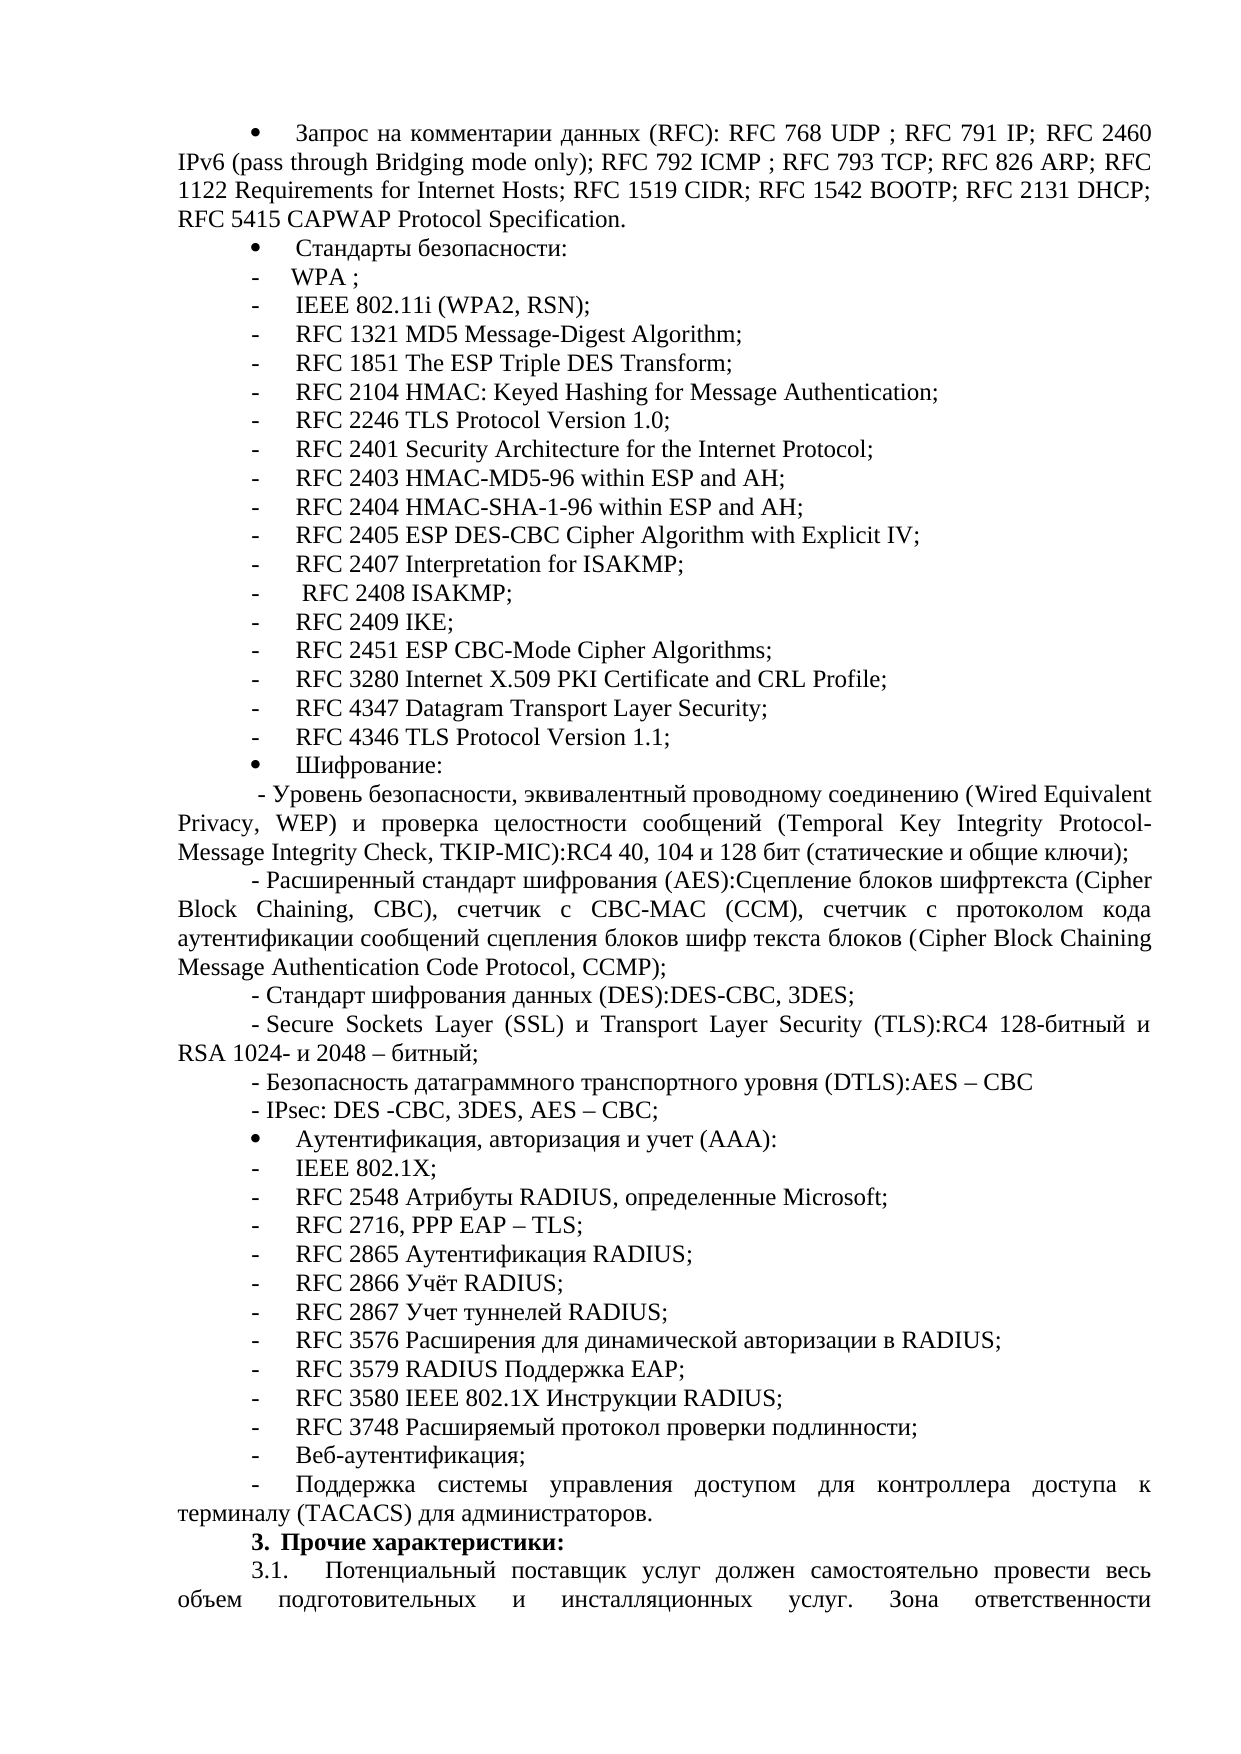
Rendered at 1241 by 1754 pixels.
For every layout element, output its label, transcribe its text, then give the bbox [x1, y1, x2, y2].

list RFC 2451 ESP CBC-Mode Cipher Algorithms; [177, 636, 1152, 664]
list RFC 2548 Атрибуты RADIUS, определенные Microsoft; [177, 1182, 1152, 1211]
list RFC 1321 MD5 Message-Digest Algorithm; [177, 319, 1152, 348]
list RFC 2405 ESP DES-CBC Cipher Algorithm with Explicit IV; [177, 521, 1152, 549]
list RFC 1851 The ESP Triple DES Transform; [177, 348, 1152, 377]
list RFC 2408 ISAKMP; [177, 578, 1152, 607]
list RFC 2716, PPP EAP – TLS; [177, 1211, 1152, 1239]
list - Уровень безопасности, эквивалентный проводному соединению (Wired Equivalent Privacy, WEP) и проверка целостности сообщений (Temporal Key Integrity Protocol-Message Integrity Check, TKIP-MIC):RC4 40, 104 и 128 бит (статические и общие ключи); [177, 779, 1152, 866]
list RFC 2865 Аутентификация RADIUS; [177, 1239, 1152, 1268]
list Поддержка системы управления доступом для контроллера доступа к терминалу (TACACS) для администраторов. [177, 1469, 1152, 1527]
list RFC 4346 TLS Protocol Version 1.1; [177, 722, 1152, 751]
list RFC 2401 Security Architecture for the Internet Protocol; [177, 434, 1152, 463]
list RFC 2104 HMAC: Keyed Hashing for Message Authentication; [177, 377, 1152, 406]
list RFC 2866 Учёт RADIUS; [177, 1268, 1152, 1297]
list IPsec: DES -CBC, 3DES, AES – CBC; [177, 1096, 1152, 1124]
list Запрос на комментарии данных (RFC): RFC 768 UDP ; RFC 791 IP; RFC 2460 IPv6 (pass through Bridging mode only); RFC 792 ICMP ; RFC 793 TCP; RFC 826 ARP; RFC 1122 Requirements for Internet Hosts; RFC 1519 CIDR; RFC 1542 BOOTP; RFC 2131 DHCP; RFC 5415 CAPWAP Protocol Specification. [177, 118, 1152, 233]
list Расширенный стандарт шифрования (AES):Сцепление блоков шифртекста (Cipher Block Chaining, CBC), счетчик с CBC-MAC (CCM), счетчик с протоколом кода аутентификации сообщений сцепления блоков шифр текста блоков (Cipher Block Chaining Message Authentication Code Protocol, CCMP); [177, 866, 1152, 981]
list Прочие характеристики: [251, 1527, 1152, 1556]
list IEEE 802.1X; [177, 1153, 1152, 1182]
list RFC 3748 Расширяемый протокол проверки подлинности; [177, 1412, 1152, 1441]
list Безопасность датаграммного транспортного уровня (DTLS):AES – CBC [177, 1067, 1152, 1096]
list Веб-аутентификация; [177, 1441, 1152, 1469]
list RFC 2407 Interpretation for ISAKMP; [177, 549, 1152, 578]
list IEEE 802.11i (WPA2, RSN); [177, 291, 1152, 319]
list RFC 4347 Datagram Transport Layer Security; [177, 693, 1152, 722]
list RFC 3280 Internet X.509 PKI Certificate and CRL Profile; [177, 664, 1152, 693]
list RFC 3579 RADIUS Поддержка EAP; [177, 1354, 1152, 1383]
list RFC 2867 Учет туннелей RADIUS; [177, 1297, 1152, 1326]
list RFC 2404 HMAC-SHA-1-96 within ESP and AH; [177, 492, 1152, 521]
list - WPA ; [251, 262, 1152, 291]
list Стандарты безопасности: [177, 233, 1152, 262]
list Аутентификация, авторизация и учет (AAA): [177, 1124, 1152, 1153]
list RFC 3580 IEEE 802.1X Инструкции RADIUS; [177, 1383, 1152, 1412]
list RFC 2403 HMAC-MD5-96 within ESP and AH; [177, 463, 1152, 492]
list RFC 2409 IKE; [177, 607, 1152, 636]
list Стандарт шифрования данных (DES):DES-CBC, 3DES; [177, 981, 1152, 1009]
list RFC 2246 TLS Protocol Version 1.0; [177, 406, 1152, 434]
list RFC 3576 Расширения для динамической авторизации в RADIUS; [177, 1326, 1152, 1354]
list Secure Sockets Layer (SSL) и Transport Layer Security (TLS):RC4 128-битный и RSA 1024- и 2048 – битный; [177, 1009, 1152, 1067]
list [177, 1556, 1152, 1613]
list Шифрование: [177, 751, 1152, 779]
